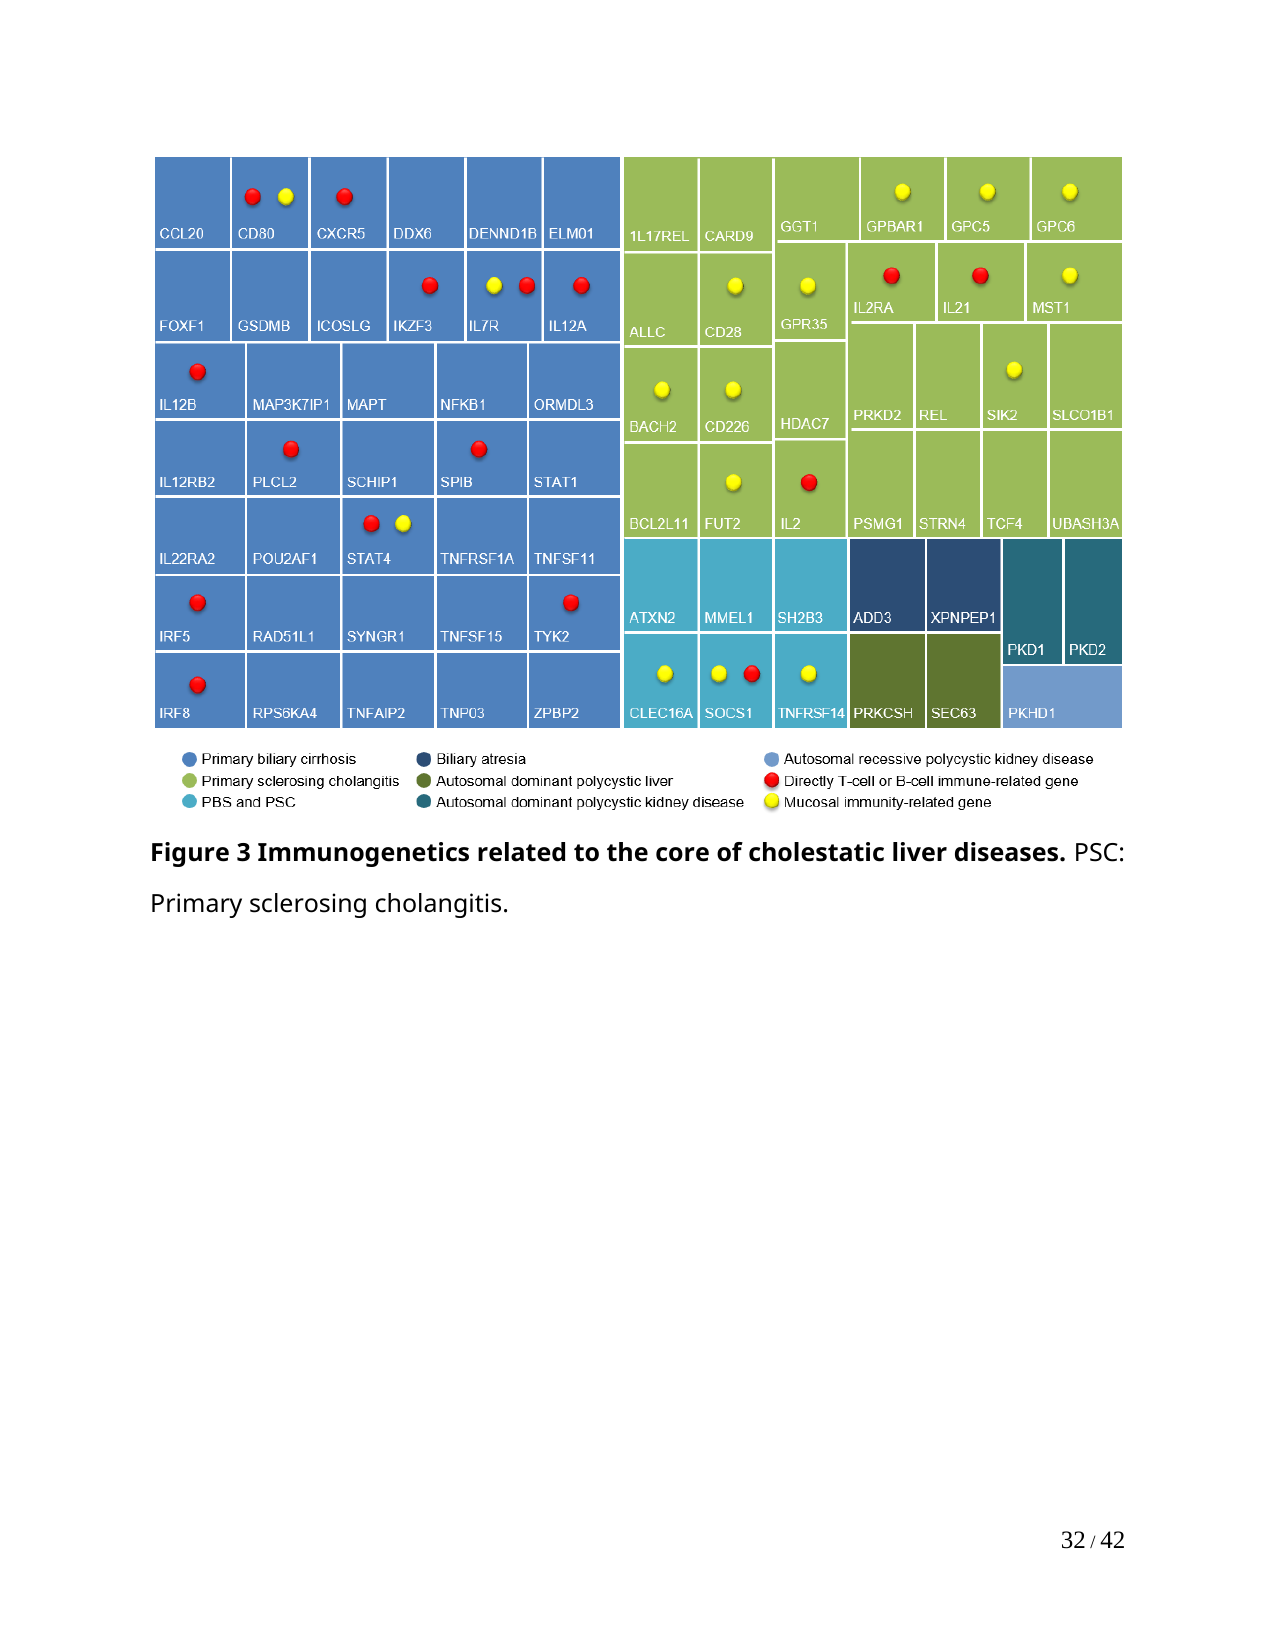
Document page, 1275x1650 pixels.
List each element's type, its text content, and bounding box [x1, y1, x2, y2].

text Figure 3 immunogenetics related to the core of cholestatic liver diseases. PSC: primary sclerosing cholangitis. [150, 835, 1125, 920]
picture [150, 150, 1125, 821]
